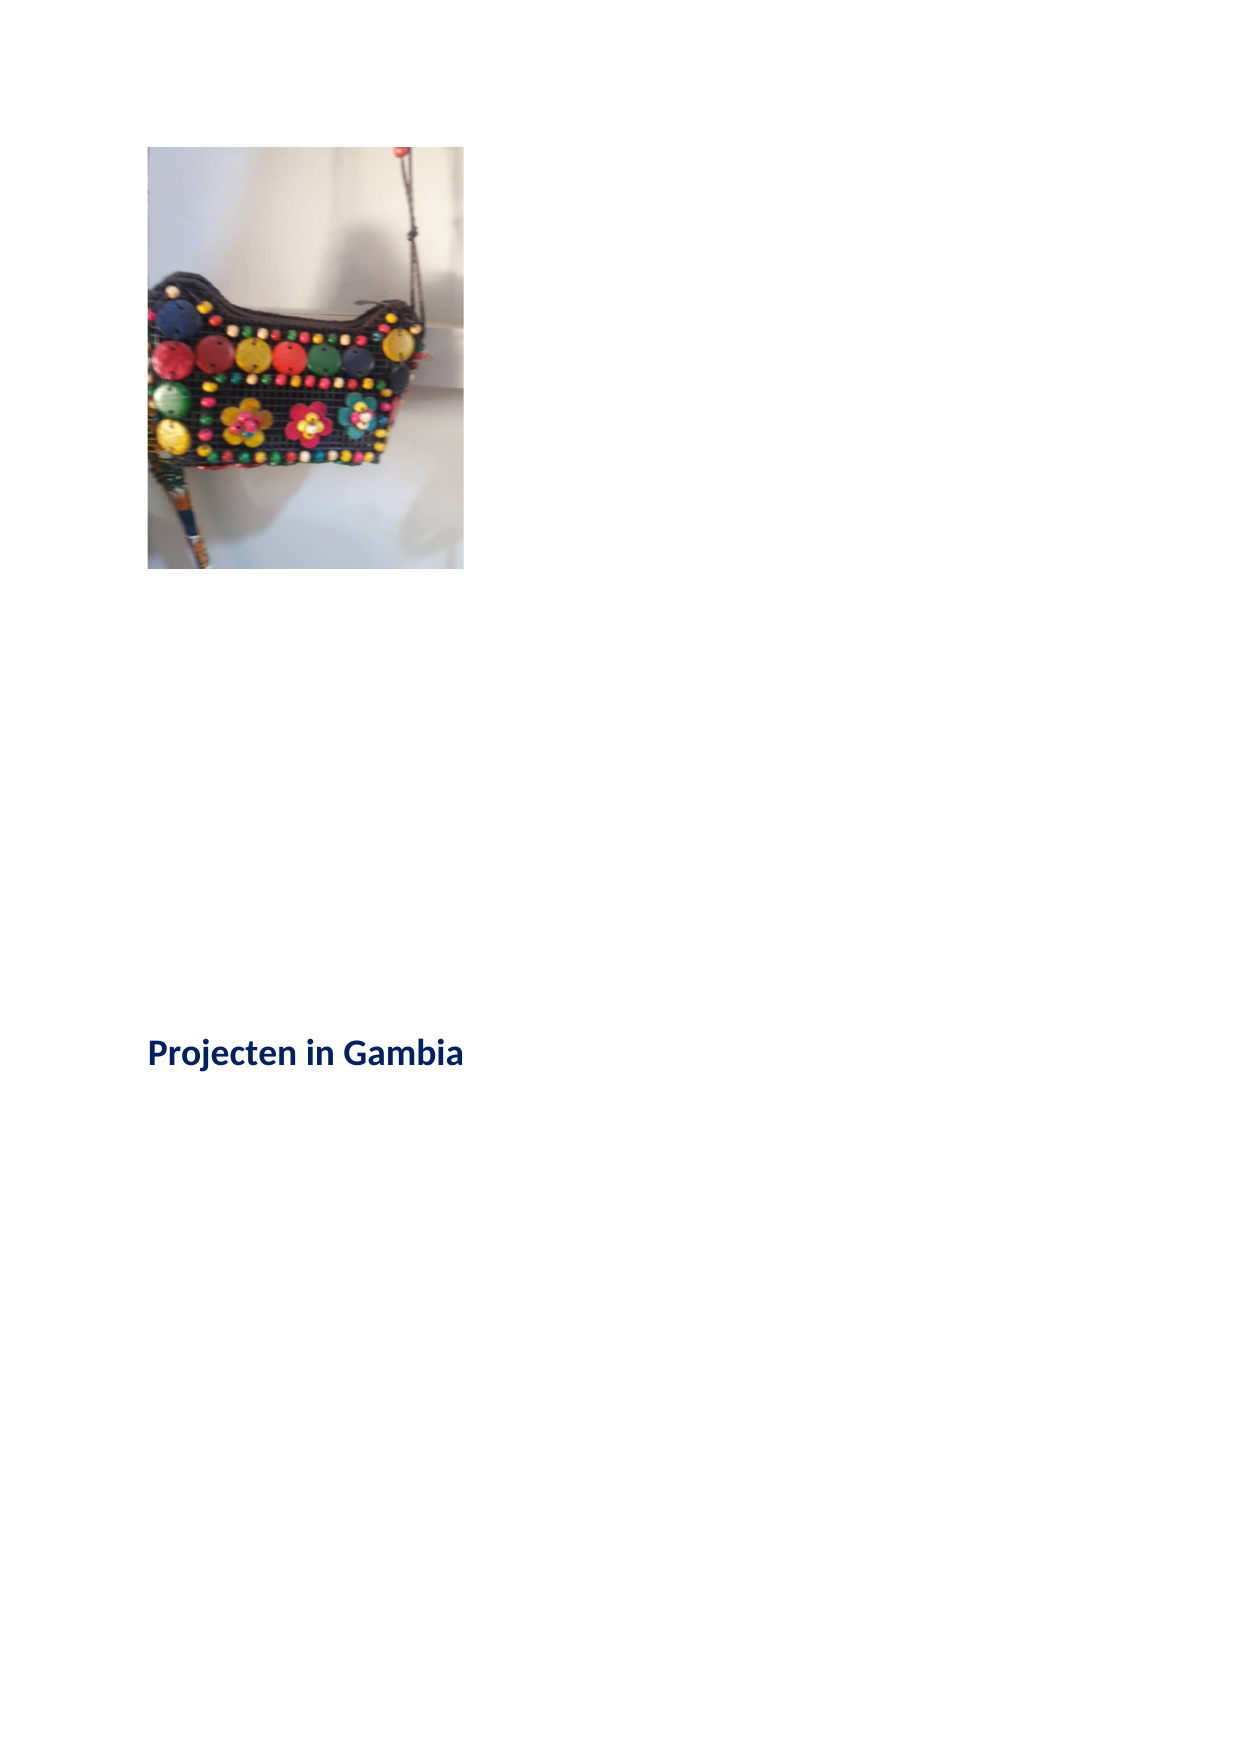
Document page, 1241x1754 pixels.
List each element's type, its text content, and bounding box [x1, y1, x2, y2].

text Projecten in Gambia [148, 1029, 1093, 1074]
picture [147, 147, 464, 569]
